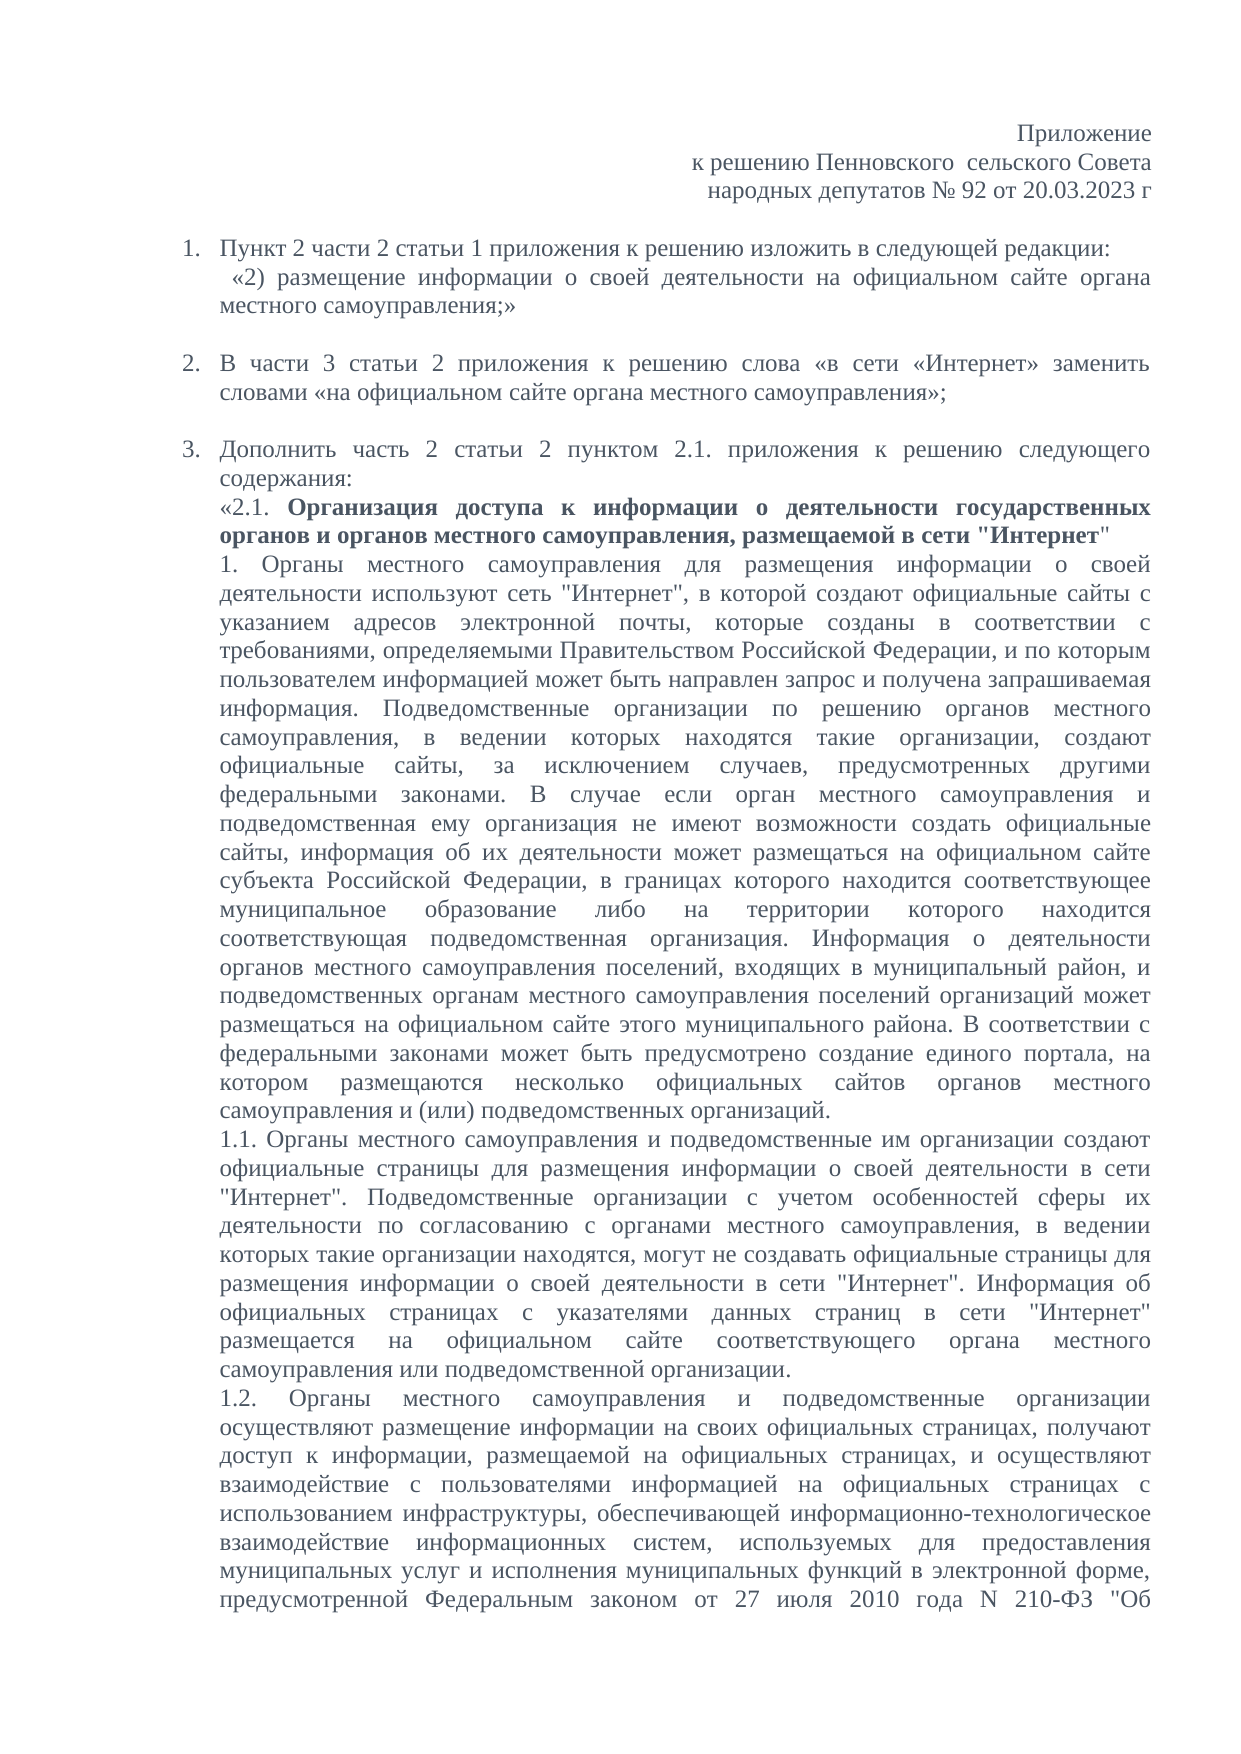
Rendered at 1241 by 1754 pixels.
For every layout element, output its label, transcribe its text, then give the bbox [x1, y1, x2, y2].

list В части 3 статьи 2 приложения к решению слова «в сети «Интернет» заменить словами «на официальном сайте органа местного самоуправления»; [182, 348, 1152, 406]
list «2.1. Организация доступа к информации о деятельности государственных органов и органов местного самоуправления, размещаемой в сети "Интернет" [219, 492, 1152, 549]
list Пункт 2 части 2 статьи 1 приложения к решению изложить в следующей редакции: [182, 233, 1152, 262]
list Дополнить часть 2 статьи 2 пунктом 2.1. приложения к решению следующего содержания: [182, 434, 1152, 492]
text народных депутатов № 92 от 20.03.2023 г [177, 176, 1152, 204]
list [219, 1383, 1152, 1613]
text Приложение [177, 118, 1152, 147]
list 1. Органы местного самоуправления для размещения информации о своей деятельности используют сеть "Интернет", в которой создают официальные сайты с указанием адресов электронной почты, которые созданы в соответствии с требованиями, определяемыми Правительством Российской Федерации, и по которым пользователем информацией может быть направлен запрос и получена запрашиваемая информация. Подведомственные организации по решению органов местного самоуправления, в ведении которых находятся такие организации, создают официальные сайты, за исключением случаев, предусмотренных другими федеральными законами. В случае если орган местного самоуправления и подведомственная ему организация не имеют возможности создать официальные сайты, информация об их деятельности может размещаться на официальном сайте субъекта Российской Федерации, в границах которого находится соответствующее муниципальное образование либо на территории которого находится соответствующая подведомственная организация. Информация о деятельности органов местного самоуправления поселений, входящих в муниципальный район, и подведомственных органам местного самоуправления поселений организаций может размещаться на официальном сайте этого муниципального района. В соответствии с федеральными законами может быть предусмотрено создание единого портала, на котором размещаются несколько официальных сайтов органов местного самоуправления и (или) подведомственных организаций. [219, 549, 1152, 1124]
list 1.1. Органы местного самоуправления и подведомственные им организации создают официальные страницы для размещения информации о своей деятельности в сети "Интернет". Подведомственные организации с учетом особенностей сферы их деятельности по согласованию с органами местного самоуправления, в ведении которых такие организации находятся, могут не создавать официальные страницы для размещения информации о своей деятельности в сети "Интернет". Информация об официальных страницах с указателями данных страниц в сети "Интернет" размещается на официальном сайте соответствующего органа местного самоуправления или подведомственной организации. [219, 1124, 1152, 1383]
text к решению Пенновского сельского Совета [177, 147, 1152, 176]
list «2) размещение информации о своей деятельности на официальном сайте органа местного самоуправления;» [219, 262, 1152, 319]
